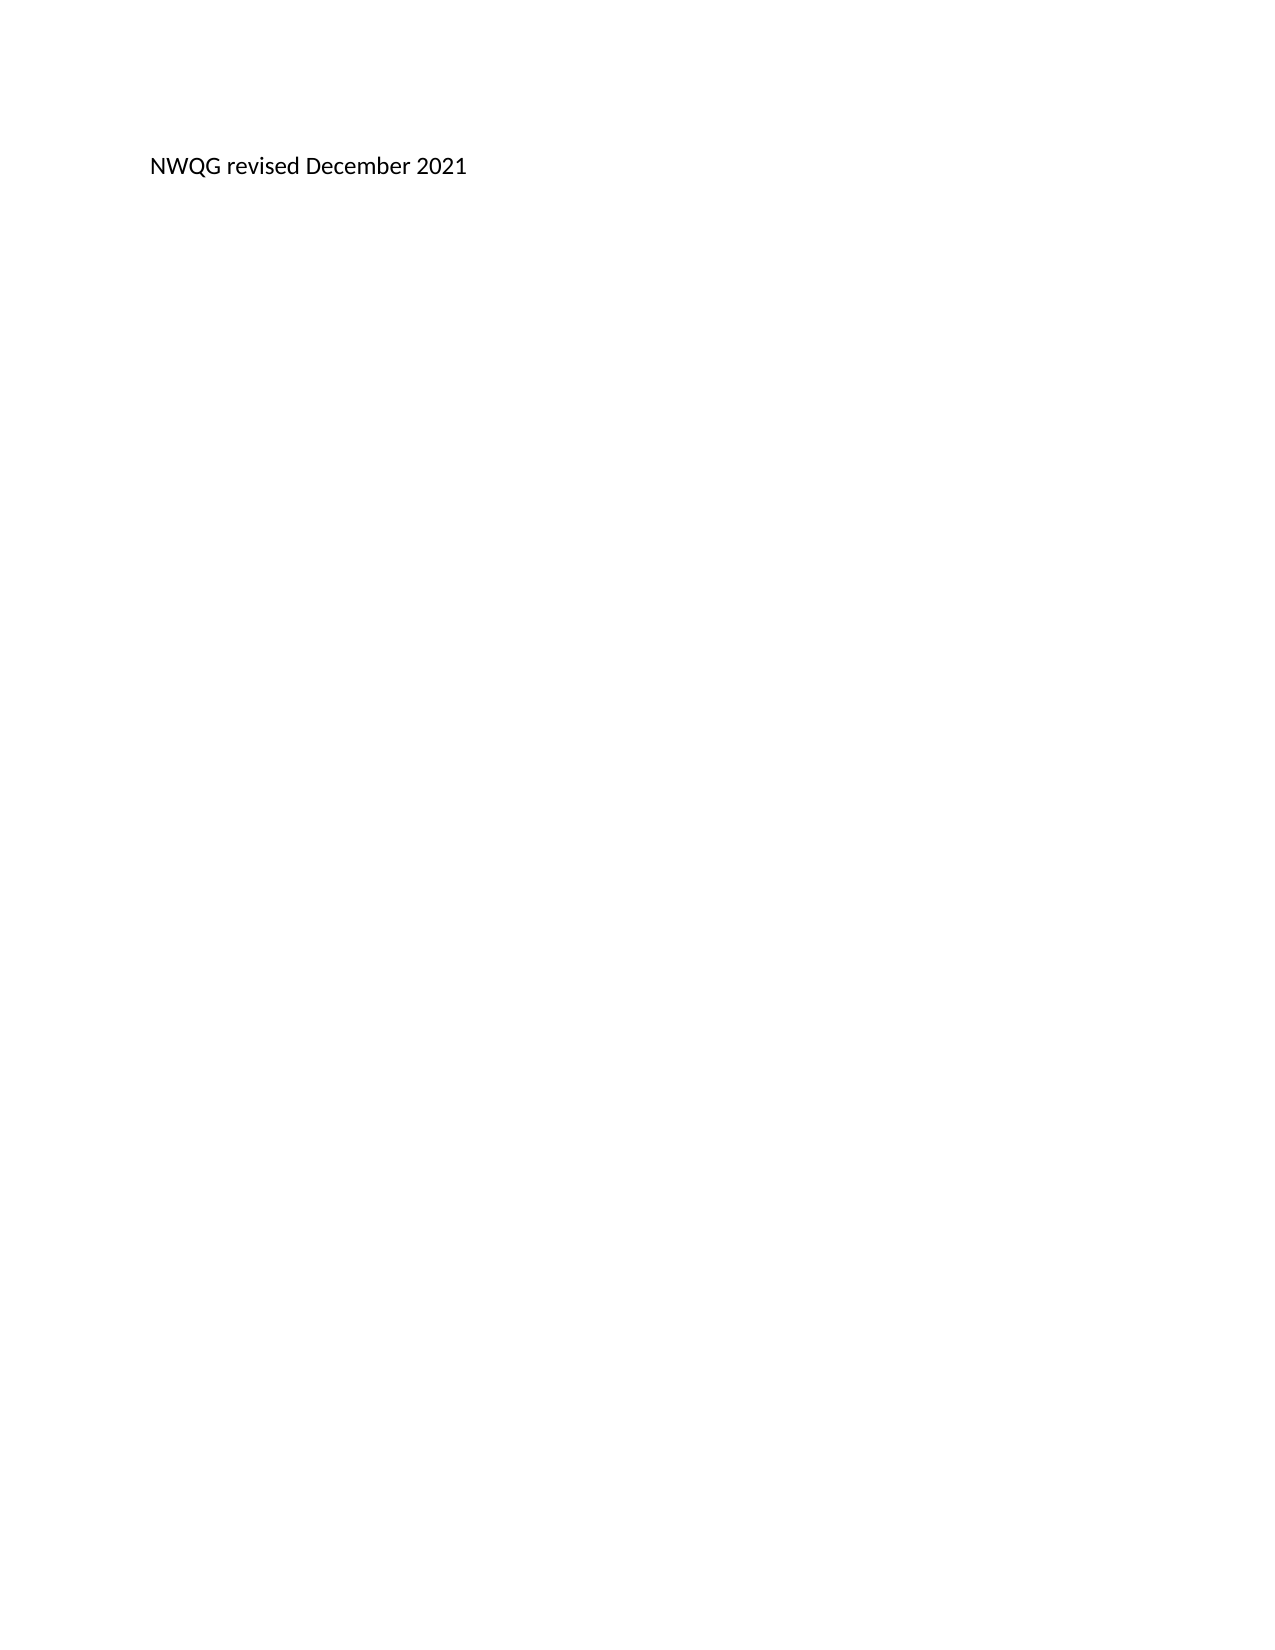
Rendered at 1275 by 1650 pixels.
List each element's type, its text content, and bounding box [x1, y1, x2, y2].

text NWQG revised December 2021 [150, 150, 1125, 181]
